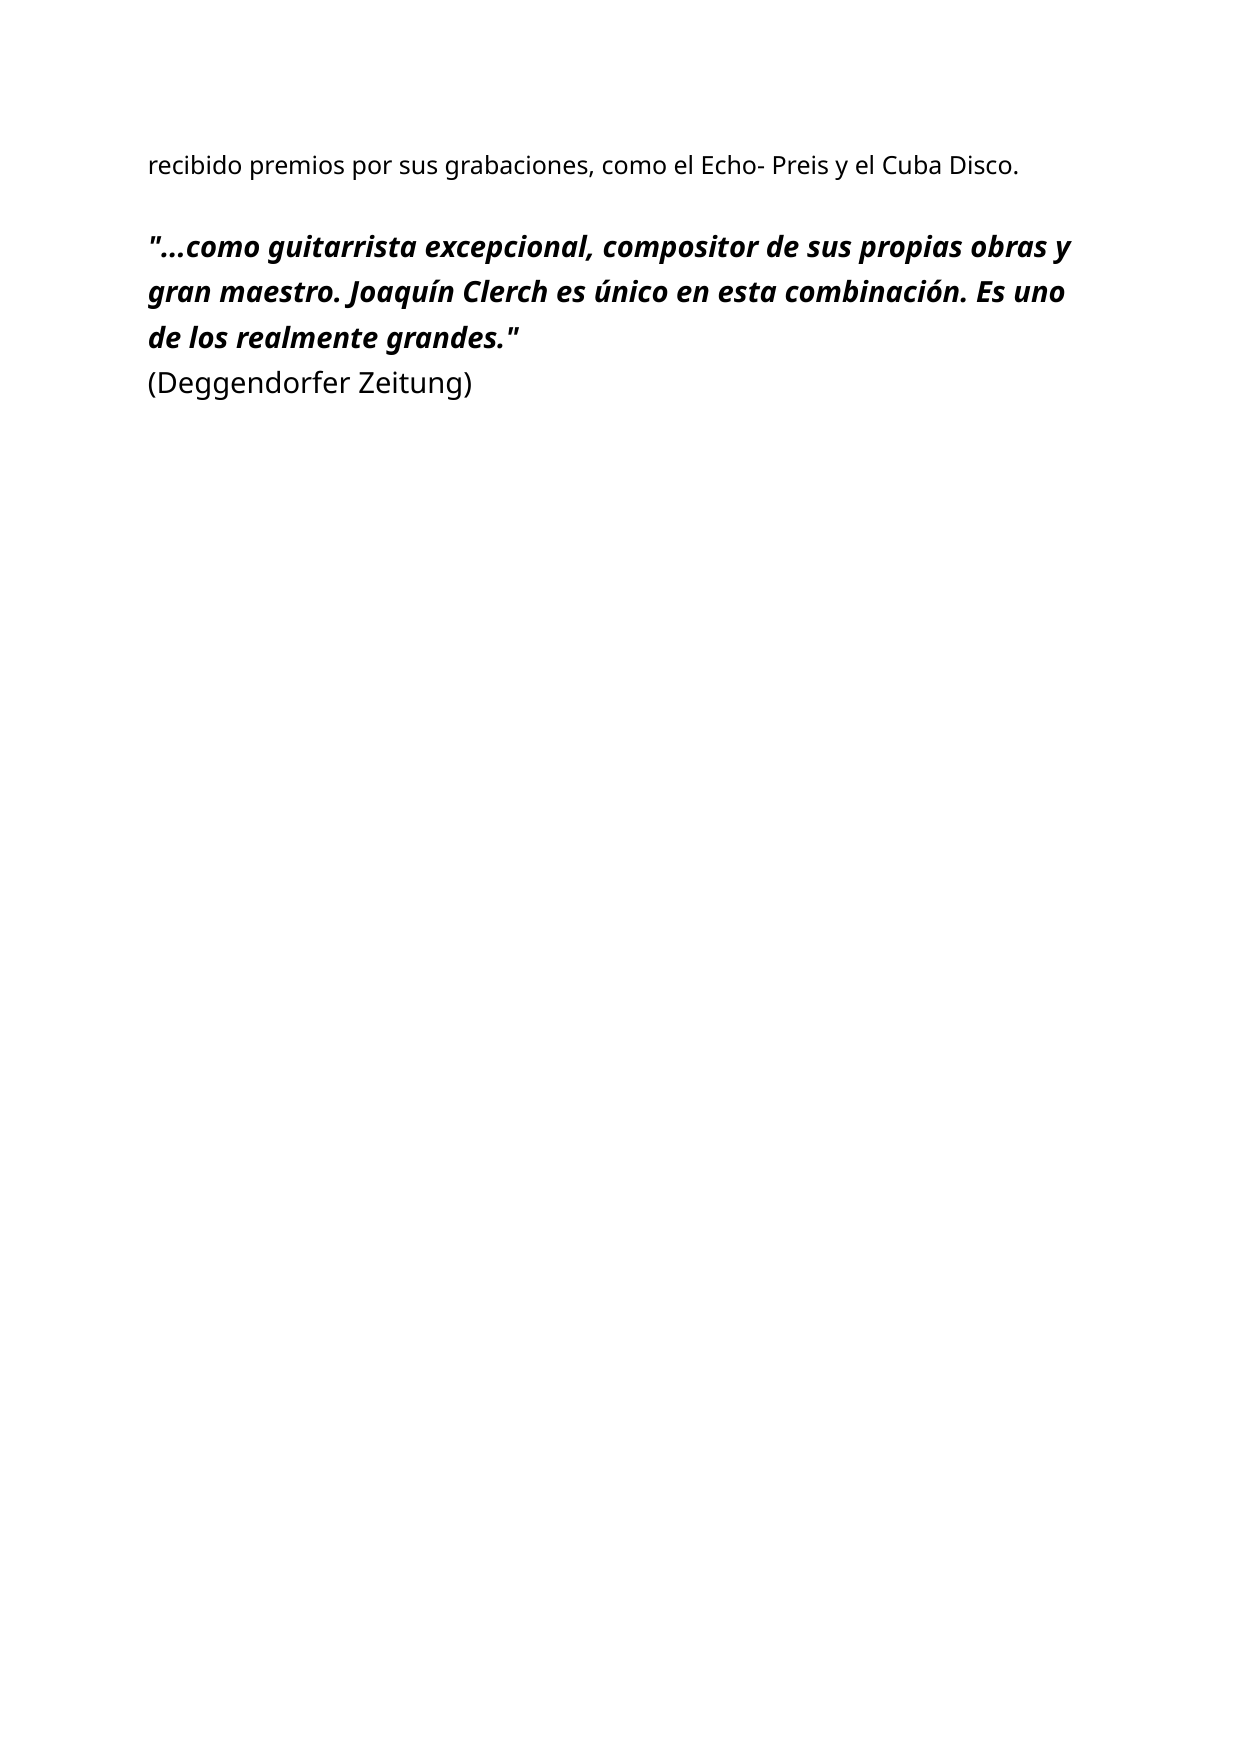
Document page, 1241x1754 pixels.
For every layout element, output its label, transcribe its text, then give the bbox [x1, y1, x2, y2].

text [148, 148, 1093, 182]
text "...como guitarrista excepcional, compositor de sus propias obras y gran maestro. Joaquín Clerch es único en esta combinación. Es uno de los realmente grandes." [148, 226, 1093, 357]
text (Deggendorfer Zeitung) [148, 363, 1093, 402]
